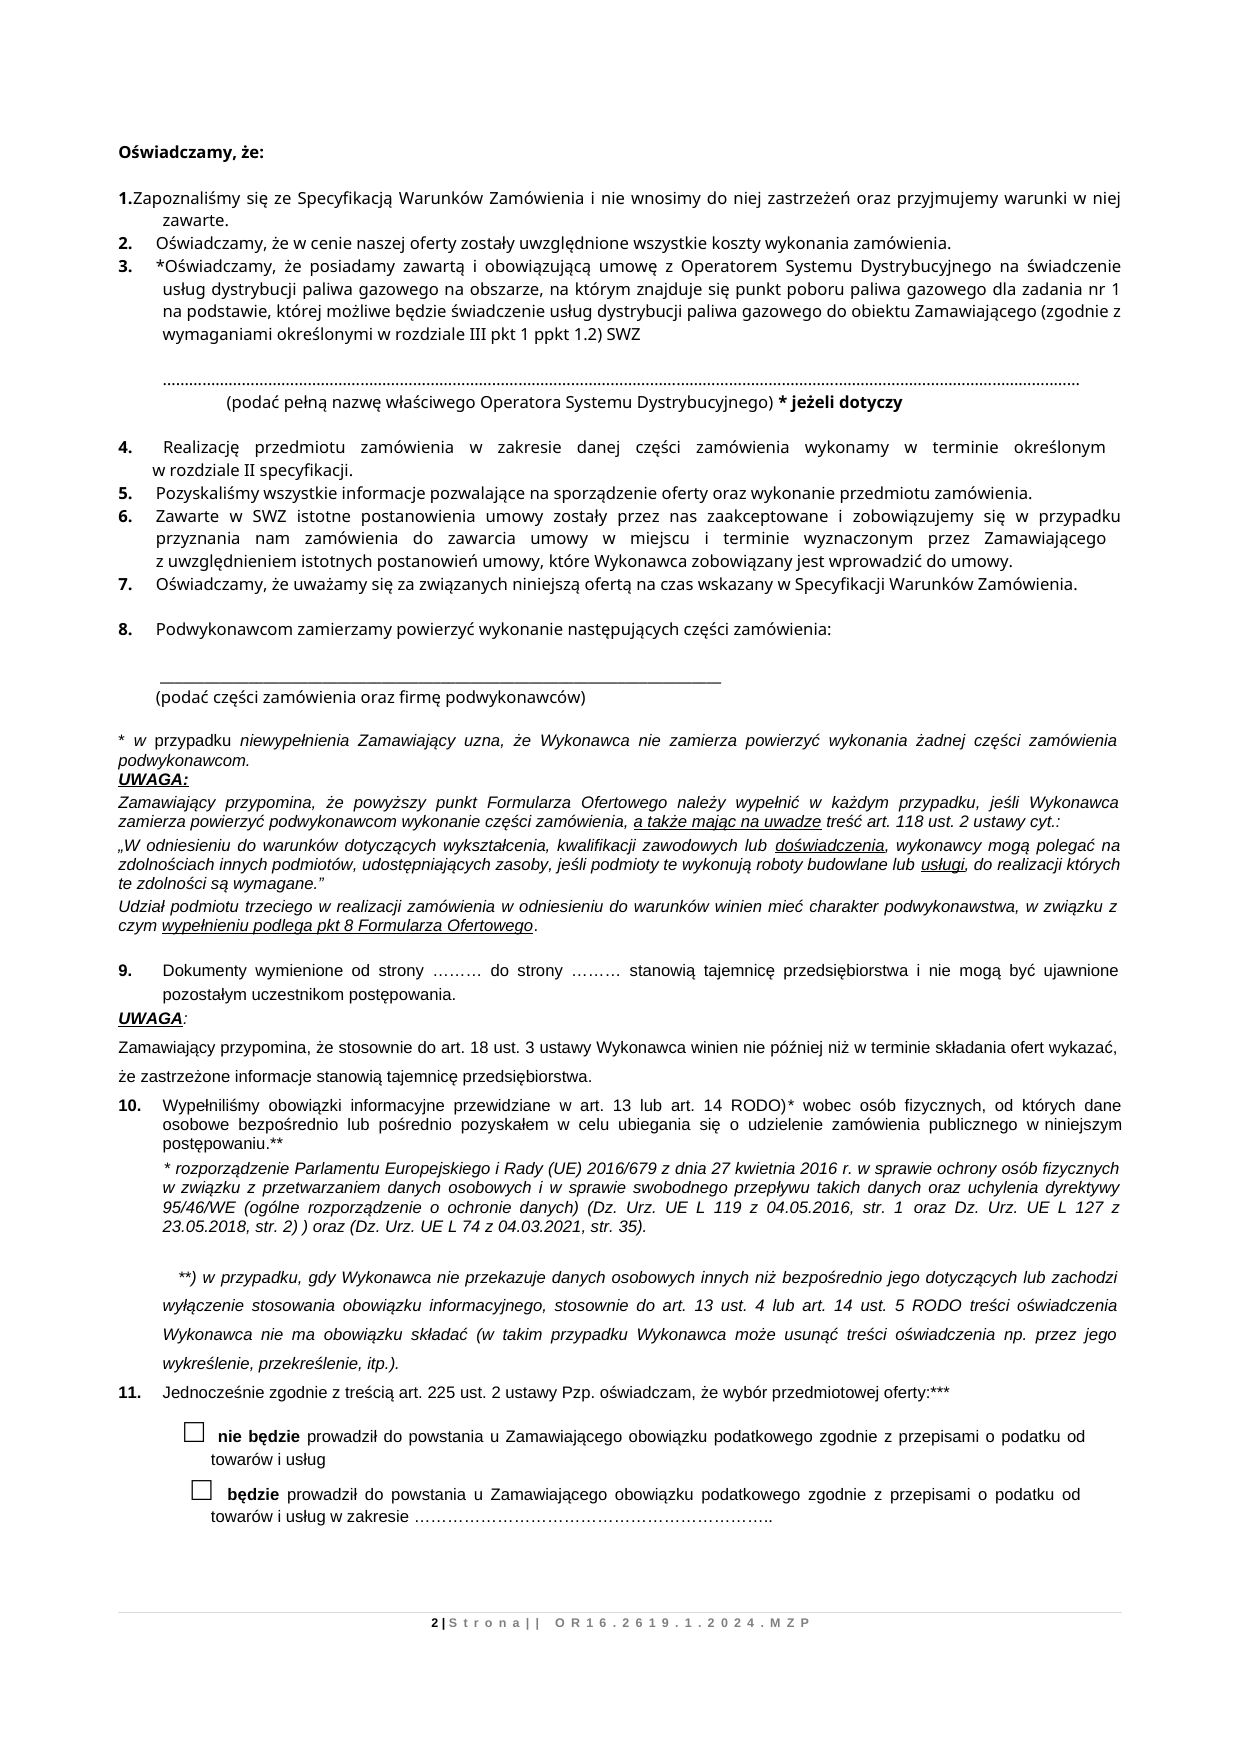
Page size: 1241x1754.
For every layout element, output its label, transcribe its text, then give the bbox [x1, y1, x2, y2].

list Oświadczamy, że uważamy się za związanych niniejszą ofertą na czas wskazany w Specyfikacji Warunków Zamówienia. [118, 572, 1122, 595]
text Oświadczamy, że: [118, 141, 1122, 163]
text „W odniesieniu do warunków dotyczących wykształcenia, kwalifikacji zawodowych lub doświadczenia, wykonawcy mogą polegać na zdolnościach innych podmiotów, udostępniających zasoby, jeśli podmioty te wykonują roboty budowlane lub usługi, do realizacji których te zdolności są wymagane.” [118, 835, 1122, 893]
text * rozporządzenie Parlamentu Europejskiego i Rady (UE) 2016/679 z dnia 27 kwietnia 2016 r. w sprawie ochrony osób fizycznych w związku z przetwarzaniem danych osobowych i w sprawie swobodnego przepływu takich danych oraz uchylenia dyrektywy 95/46/WE (ogólne rozporządzenie o ochronie danych) (Dz. Urz. UE L 119 z 04.05.2016, str. 1 oraz Dz. Urz. UE L 127 z 23.05.2018, str. 2) ) oraz (Dz. Urz. UE L 74 z 04.03.2021, str. 35). [118, 1159, 1122, 1236]
list Zapoznaliśmy się ze Specyfikacją Warunków Zamówienia i nie wnosimy do niej zastrzeżeń oraz przyjmujemy warunki w niej zawarte. [118, 186, 1122, 232]
text …………………………………………………………………………………………………………………………………………………………………………………..…… [162, 368, 1122, 391]
list Oświadczamy, że w cenie naszej oferty zostały uwzględnione wszystkie koszty wykonania zamówienia. [118, 232, 1122, 254]
text **) w przypadku, gdy Wykonawca nie przekazuje danych osobowych innych niż bezpośrednio jego dotyczących lub zachodzi wyłączenie stosowania obowiązku informacyjnego, stosownie do art. 13 ust. 4 lub art. 14 ust. 5 RODO treści oświadczenia Wykonawca nie ma obowiązku składać (w takim przypadku Wykonawca może usunąć treści oświadczenia np. przez jego wykreślenie, przekreślenie, itp.). [118, 1267, 1120, 1373]
text Udział podmiotu trzeciego w realizacji zamówienia w odniesieniu do warunków winien mieć charakter podwykonawstwa, w związku z czym wypełnieniu podlega pkt 8 Formularza Ofertowego. [118, 897, 1120, 935]
list Zawarte w SWZ istotne postanowienia umowy zostały przez nas zaakceptowane i zobowiązujemy się w przypadku przyznania nam zamówienia do zawarcia umowy w miejscu i terminie wyznaczonym przez Zamawiającego z uwzględnieniem istotnych postanowień umowy, które Wykonawca zobowiązany jest wprowadzić do umowy. [118, 504, 1122, 572]
text Zamawiający przypomina, że powyższy punkt Formularza Ofertowego należy wypełnić w każdym przypadku, jeśli Wykonawca zamierza powierzyć podwykonawcom wykonanie części zamówienia, a także mając na uwadze treść art. 118 ust. 2 ustawy cyt.: [118, 793, 1122, 831]
text (podać części zamówienia oraz firmę podwykonawców) [156, 686, 1122, 708]
text UWAGA: [118, 769, 1120, 789]
text * w przypadku niewypełnienia Zamawiający uzna, że Wykonawca nie zamierza powierzyć wykonania żadnej części zamówienia podwykonawcom. [118, 731, 1120, 769]
text UWAGA: [118, 1009, 1120, 1028]
list Podwykonawcom zamierzamy powierzyć wykonanie następujących części zamówienia: [118, 618, 1122, 640]
list Wypełniliśmy obowiązki informacyjne przewidziane w art. 13 lub art. 14 RODO)* wobec osób fizycznych, od których dane osobowe bezpośrednio lub pośrednio pozyskałem w celu ubiegania się o udzielenie zamówienia publicznego w niniejszym postępowaniu.** [118, 1095, 1122, 1153]
text (podać pełną nazwę właściwego Operatora Systemu Dystrybucyjnego) * jeżeli dotyczy [118, 391, 1122, 413]
list *Oświadczamy, że posiadamy zawartą i obowiązującą umowę z Operatorem Systemu Dystrybucyjnego na świadczenie usług dystrybucji paliwa gazowego na obszarze, na którym znajduje się punkt poboru paliwa gazowego dla zadania nr 1 na podstawie, której możliwe będzie świadczenie usług dystrybucji paliwa gazowego do obiektu Zamawiającego (zgodnie z wymaganiami określonymi w rozdziale III pkt 1 ppkt 1.2) SWZ [118, 254, 1122, 345]
list Pozyskaliśmy wszystkie informacje pozwalające na sporządzenie oferty oraz wykonanie przedmiotu zamówienia. [118, 481, 1122, 504]
list Jednocześnie zgodnie z treścią art. 225 ust. 2 ustawy Pzp. oświadczam, że wybór przedmiotowej oferty:*** [118, 1382, 1120, 1402]
text □ będzie prowadził do powstania u Zamawiającego obowiązku podatkowego zgodnie z przepisami o podatku od towarów i usług w zakresie ……………………………………………………….. [118, 1469, 1120, 1526]
text Zamawiający przypomina, że stosownie do art. 18 ust. 3 ustawy Wykonawca winien nie później niż w terminie składania ofert wykazać, że zastrzeżone informacje stanowią tajemnicę przedsiębiorstwa. [118, 1038, 1120, 1086]
text □ nie będzie prowadził do powstania u Zamawiającego obowiązku podatkowego zgodnie z przepisami o podatku od towarów i usług [118, 1411, 1120, 1469]
list Dokumenty wymienione od strony ……… do strony ……… stanowią tajemnicę przedsiębiorstwa i nie mogą być ujawnione pozostałym uczestnikom postępowania. [118, 961, 1120, 1004]
text ____________________________________________________________________________ [156, 663, 1122, 686]
list Realizację przedmiotu zamówienia w zakresie danej części zamówienia wykonamy w terminie określonym w rozdziale II specyfikacji. [118, 436, 1122, 481]
